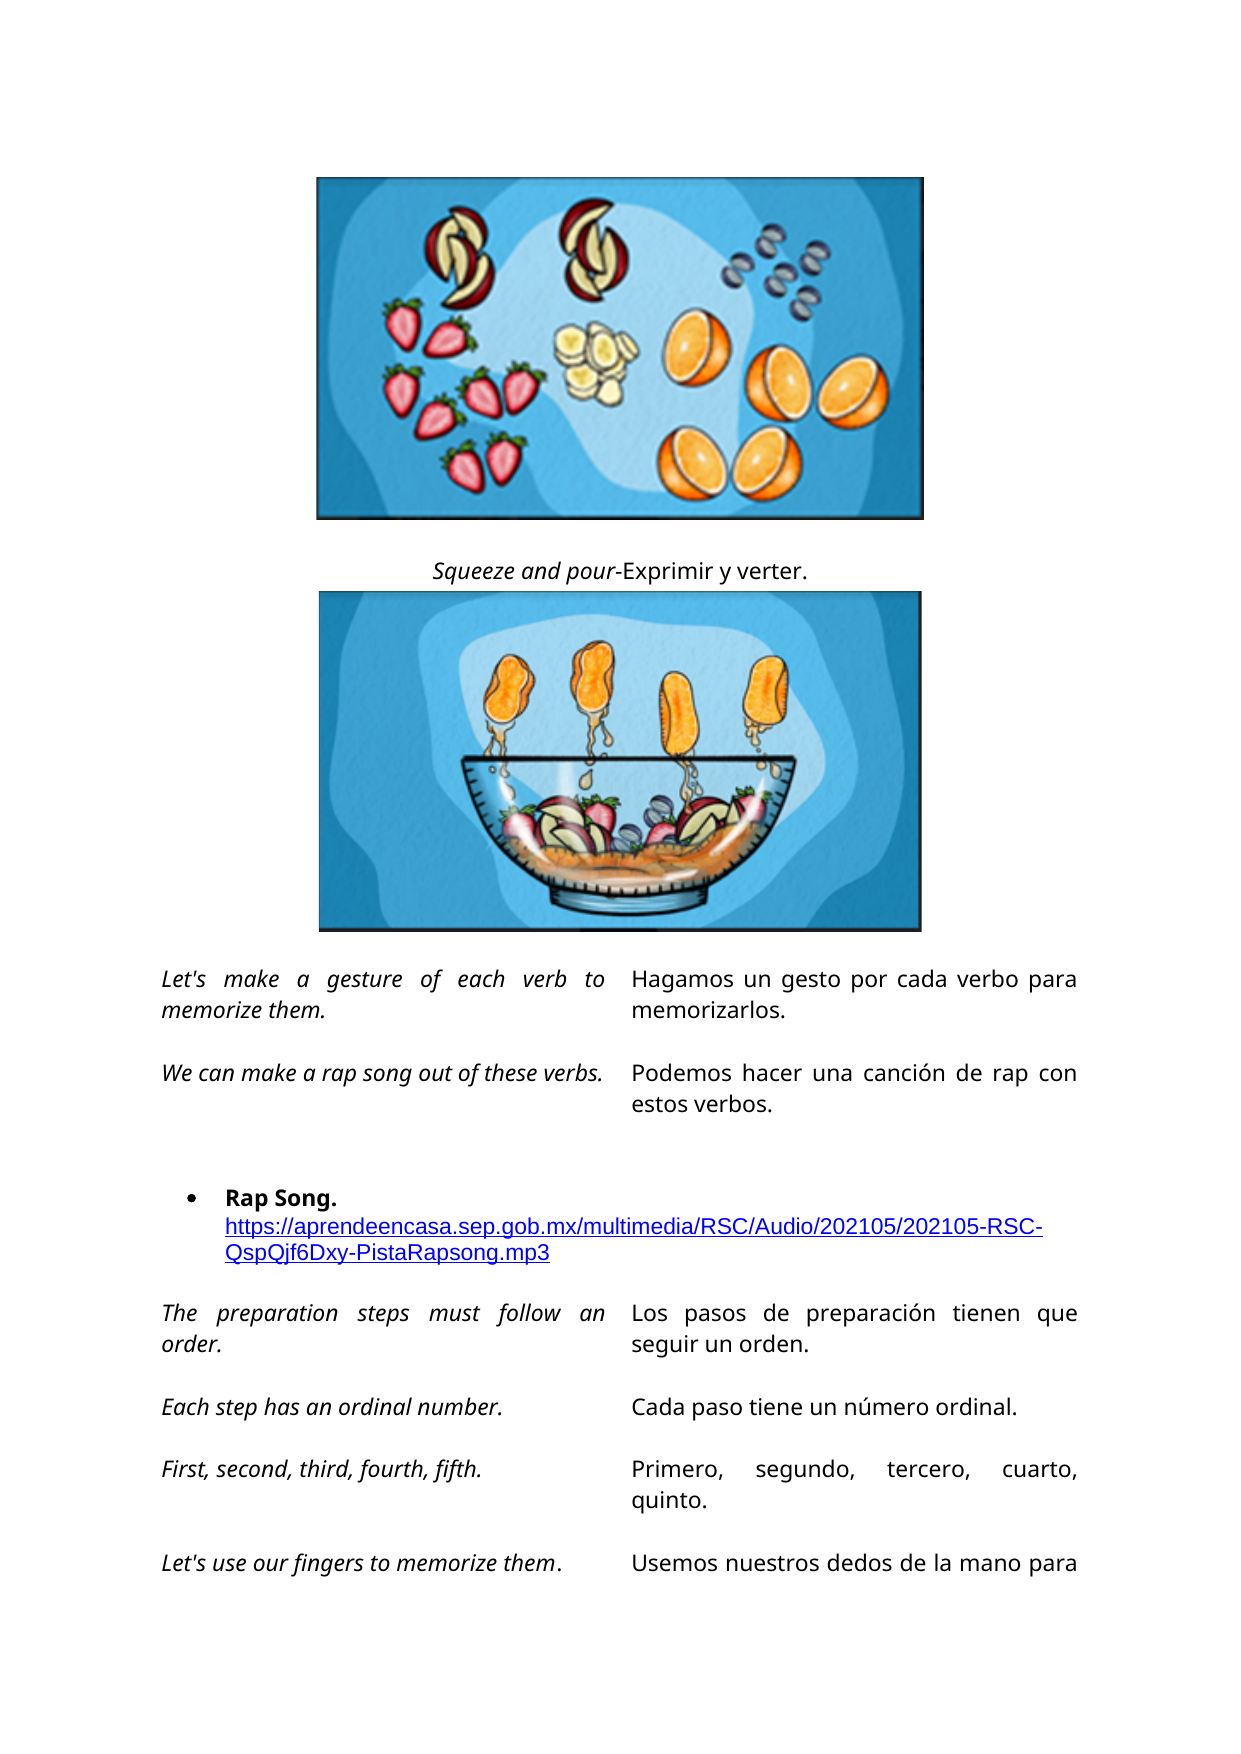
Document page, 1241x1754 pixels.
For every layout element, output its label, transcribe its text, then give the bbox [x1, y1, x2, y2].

table_header The preparation steps must follow an order. [150, 1297, 620, 1359]
table_header Each step has an ordinal number. [150, 1391, 620, 1422]
text Squeeze and pour-Exprimir y verter. [150, 555, 1090, 586]
list https://aprendeencasa.sep.gob.mx/multimedia/RSC/Audio/202105/202105-RSC-QspQjf6Dxy-PistaRapsong.mp3 [225, 1213, 1090, 1266]
table_header First, second, third, fourth, fifth. [150, 1453, 620, 1516]
table_header Let's make a gesture of each verb to memorize them. [150, 963, 620, 1026]
list Rap Song. [187, 1182, 1090, 1213]
table_header Podemos hacer una canción de rap con estos verbos. [620, 1057, 1089, 1119]
table_header Los pasos de preparación tienen que seguir un orden. [620, 1297, 1089, 1359]
table_header Hagamos un gesto por cada verbo para memorizarlos. [620, 963, 1089, 1026]
table_header Primero, segundo, tercero, cuarto, quinto. [620, 1453, 1089, 1516]
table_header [150, 1547, 620, 1578]
table_header We can make a rap song out of these verbs. [150, 1057, 620, 1119]
table_header Cada paso tiene un número ordinal. [620, 1391, 1089, 1422]
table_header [620, 1547, 1089, 1578]
picture [318, 591, 922, 932]
picture [316, 177, 924, 520]
